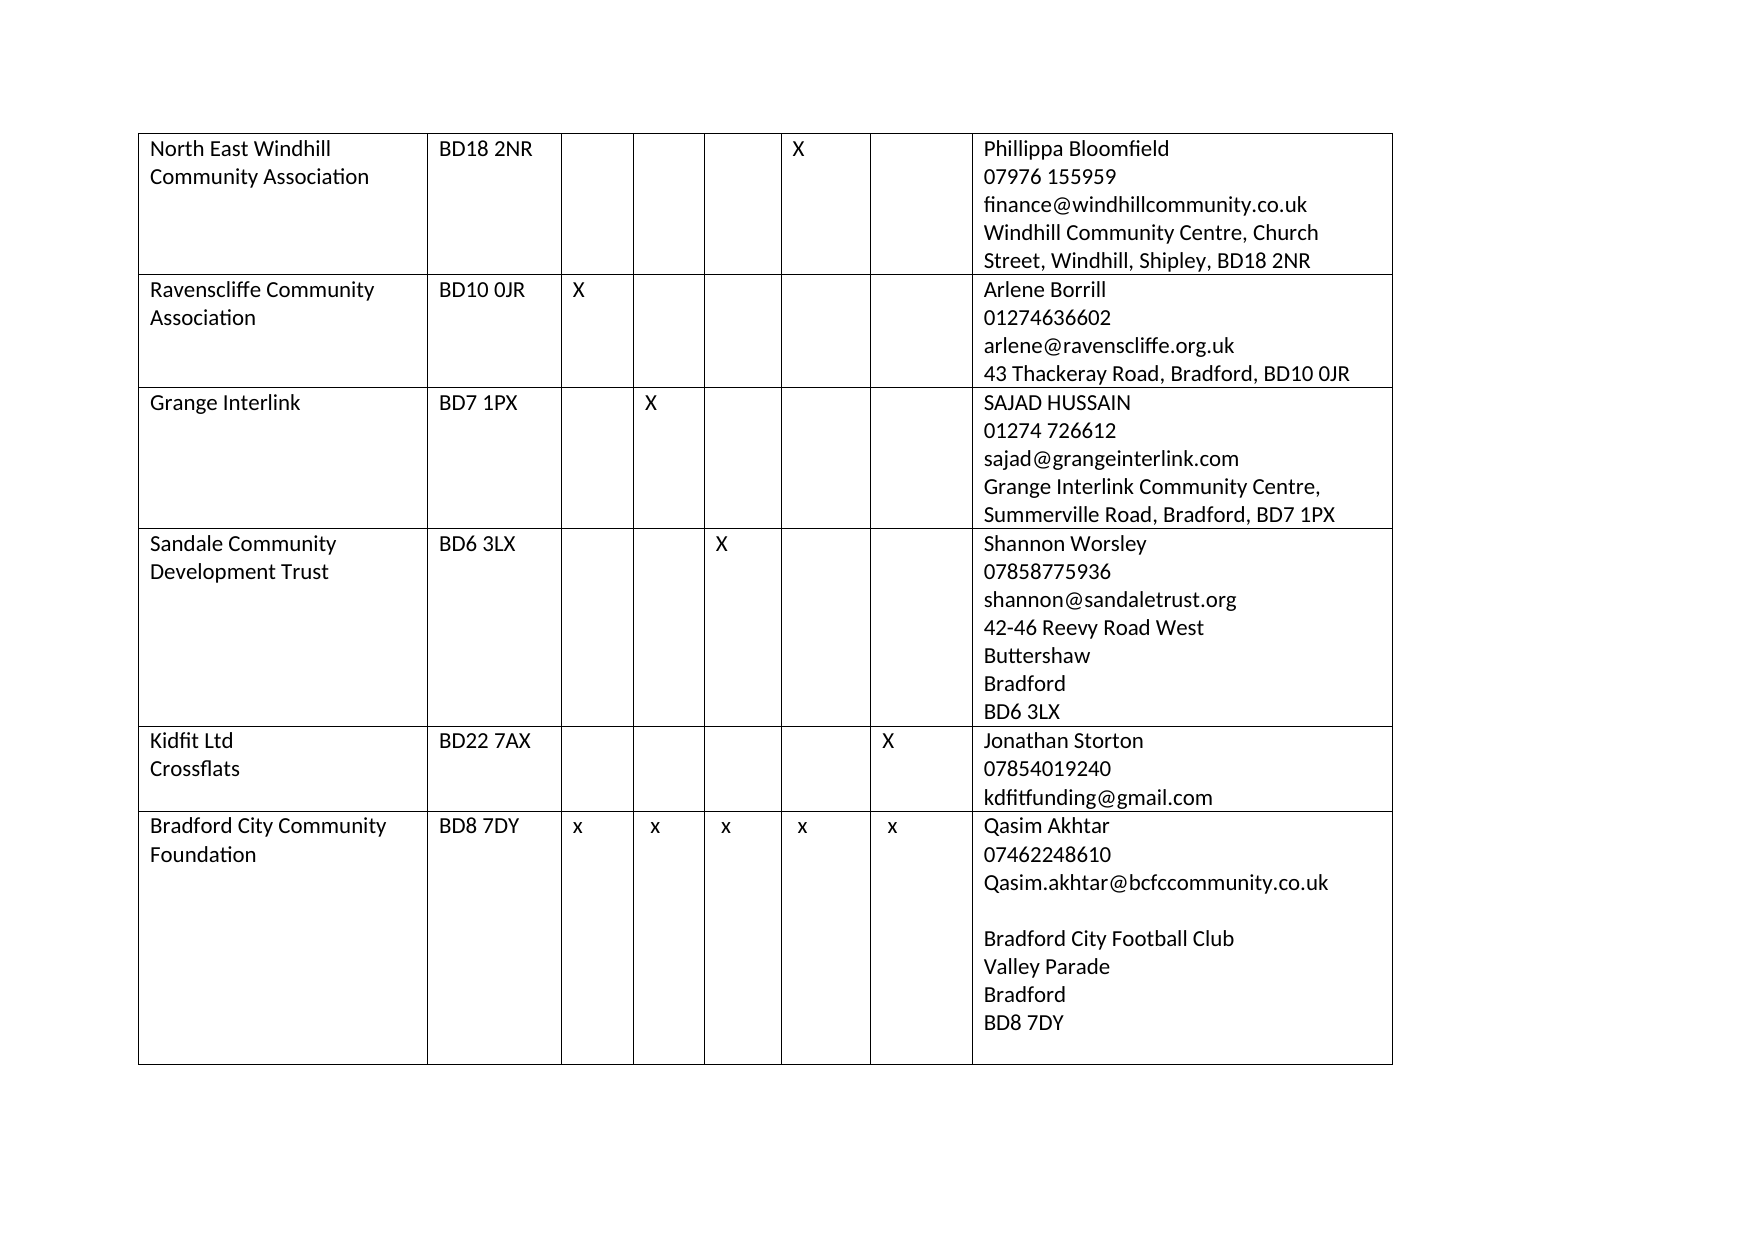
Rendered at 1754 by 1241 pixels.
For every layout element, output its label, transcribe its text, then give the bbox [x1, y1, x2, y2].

table_cell x [782, 812, 870, 1064]
table_cell Shannon Worsley 07858775936 shannon@sandaletrust.org 42-46 Reevy Road West Buttershaw Bradford BD6 3LX [973, 529, 1392, 726]
table_cell BD18 2NR [428, 134, 561, 274]
table_cell Phillippa Bloomfield 07976 155959 finance@windhillcommunity.co.uk Windhill Community Centre, Church Street, Windhill, Shipley, BD18 2NR [973, 134, 1392, 274]
table_cell [871, 275, 972, 387]
table_cell x [705, 812, 781, 1064]
table_cell [705, 134, 781, 274]
table_cell Arlene Borrill 01274636602 arlene@ravenscliffe.org.uk 43 Thackeray Road, Bradford, BD10 0JR [973, 275, 1392, 387]
table_cell X [871, 727, 972, 811]
table_cell [562, 134, 633, 274]
table_cell [705, 388, 781, 528]
table_cell North East Windhill Community Association [139, 134, 427, 274]
table_cell Jonathan Storton 07854019240 kdfitfunding@gmail.com [973, 727, 1392, 811]
table_cell BD7 1PX [428, 388, 561, 528]
table_cell X [562, 275, 633, 387]
table_cell [634, 134, 704, 274]
table_cell [782, 388, 870, 528]
table_cell BD6 3LX [428, 529, 561, 726]
table_cell BD8 7DY [428, 812, 561, 1064]
table_cell BD22 7AX [428, 727, 561, 811]
table_cell [705, 275, 781, 387]
table_cell [562, 727, 633, 811]
table_cell [871, 134, 972, 274]
table_cell [634, 275, 704, 387]
table_cell Grange Interlink [139, 388, 427, 528]
table_cell [871, 529, 972, 726]
table_cell X [705, 529, 781, 726]
table_cell [705, 727, 781, 811]
table_cell Bradford City Community Foundation [139, 812, 427, 1064]
table_cell [634, 529, 704, 726]
table_cell SAJAD HUSSAIN 01274 726612 sajad@grangeinterlink.com Grange Interlink Community Centre, Summerville Road, Bradford, BD7 1PX [973, 388, 1392, 528]
table_cell BD10 0JR [428, 275, 561, 387]
table_cell [562, 529, 633, 726]
table_cell x [871, 812, 972, 1064]
table_cell [782, 727, 870, 811]
table_cell x [562, 812, 633, 1064]
table_cell Ravenscliffe Community Association [139, 275, 427, 387]
table_cell [871, 388, 972, 528]
table_cell [782, 529, 870, 726]
table_cell Qasim Akhtar 07462248610 Qasim.akhtar@bcfccommunity.co.uk Bradford City Football Club Valley Parade Bradford BD8 7DY [973, 812, 1392, 1064]
table_cell Kidfit Ltd Crossflats [139, 727, 427, 811]
table_cell [782, 275, 870, 387]
table_cell x [634, 812, 704, 1064]
table_cell [562, 388, 633, 528]
table_cell [634, 727, 704, 811]
table_cell X [782, 134, 870, 274]
table_cell X [634, 388, 704, 528]
table_cell Sandale Community Development Trust [139, 529, 427, 726]
